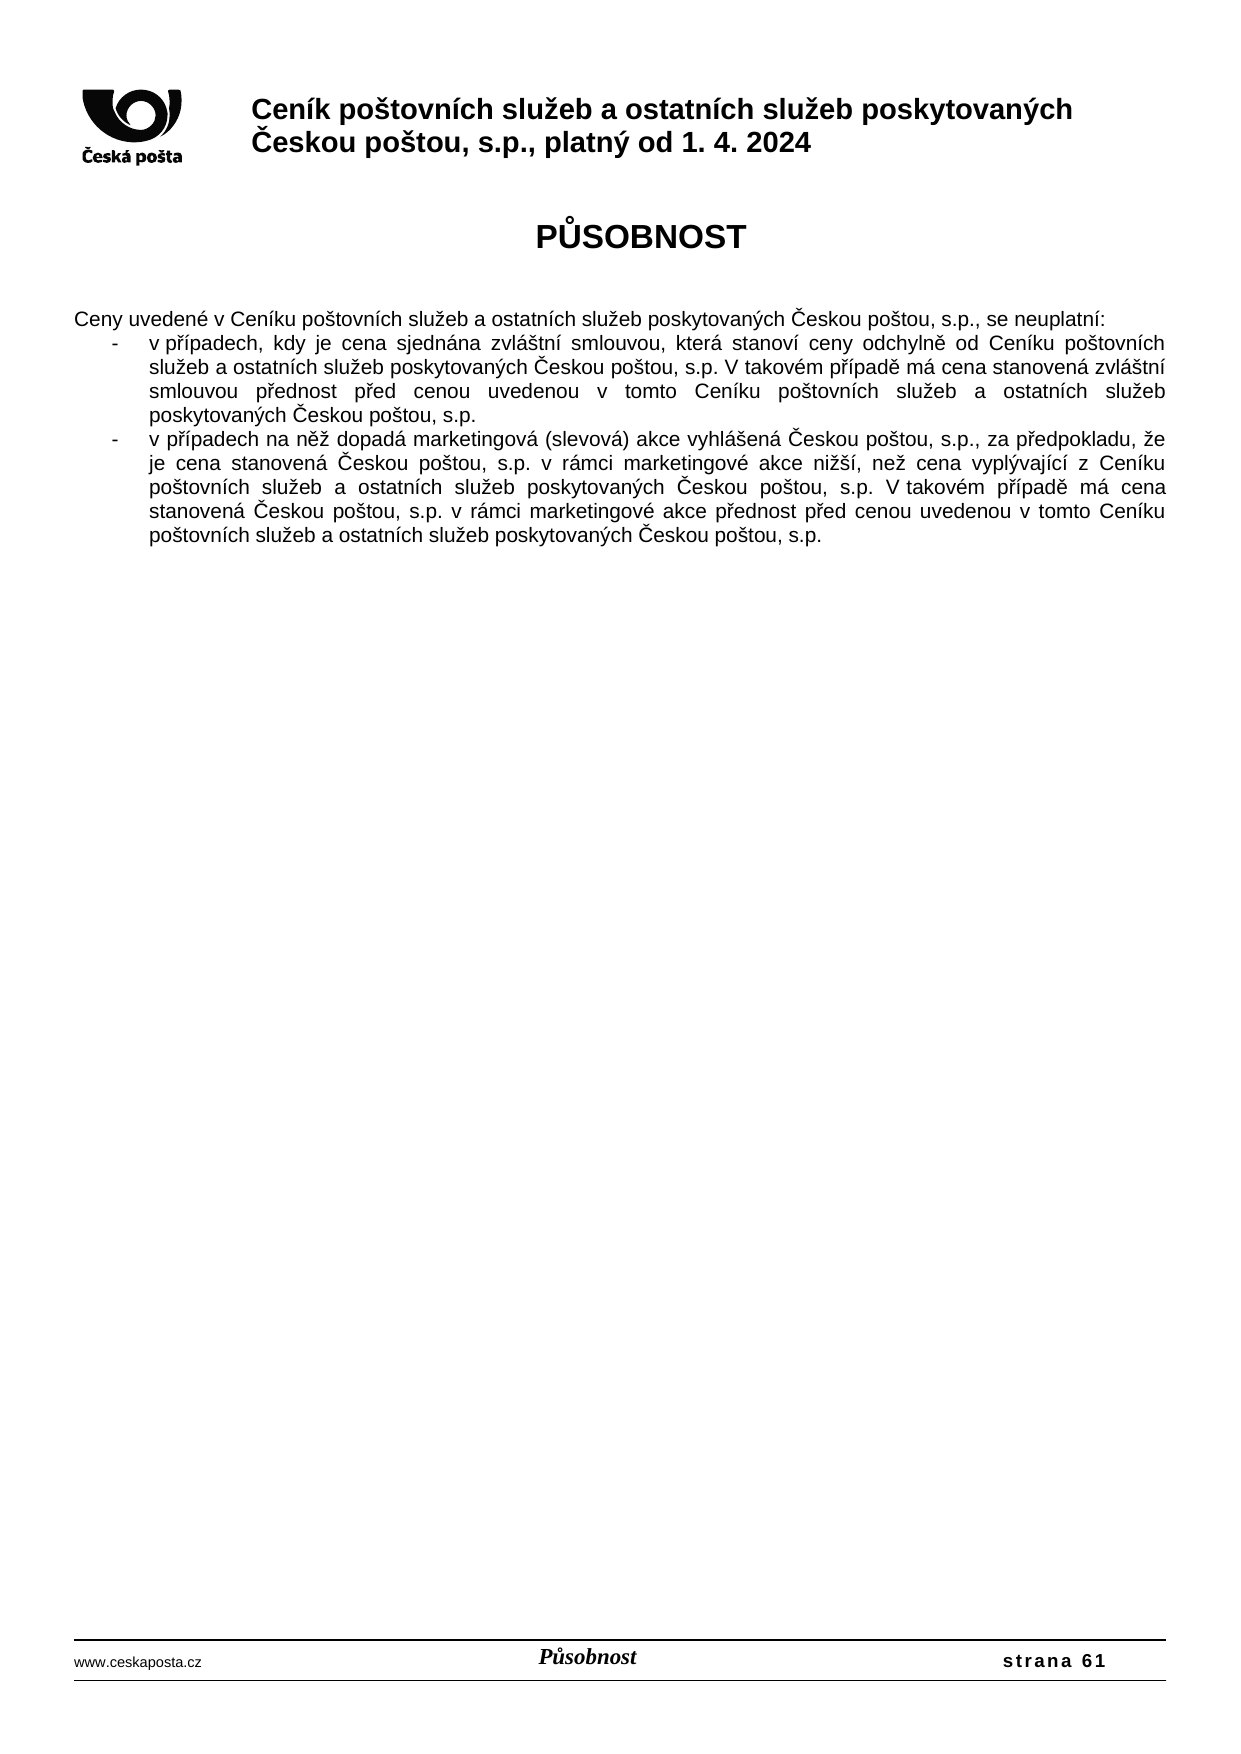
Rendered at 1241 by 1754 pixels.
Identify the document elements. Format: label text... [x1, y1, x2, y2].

list v případech na něž dopadá marketingová (slevová) akce vyhlášená Českou poštou, s.p., za předpokladu, že je cena stanovená Českou poštou, s.p. v rámci marketingové akce nižší, než cena vyplývající z Ceníku poštovních služeb a ostatních služeb poskytovaných Českou poštou, s.p. V takovém případě má cena stanovená Českou poštou, s.p. v rámci marketingové akce přednost před cenou uvedenou v tomto Ceníku poštovních služeb a ostatních služeb poskytovaných Českou poštou, s.p. [111, 427, 1166, 546]
list v případech, kdy je cena sjednána zvláštní smlouvou, která stanoví ceny odchylně od Ceníku poštovních služeb a ostatních služeb poskytovaných Českou poštou, s.p. V takovém případě má cena stanovená zvláštní smlouvou přednost před cenou uvedenou v tomto Ceníku poštovních služeb a ostatních služeb poskytovaných Českou poštou, s.p. [111, 331, 1166, 427]
text Ceny uvedené v Ceníku poštovních služeb a ostatních služeb poskytovaných Českou poštou, s.p., se neuplatní: [74, 307, 1166, 331]
subtitle PŮSOBNOST [115, 217, 1166, 255]
